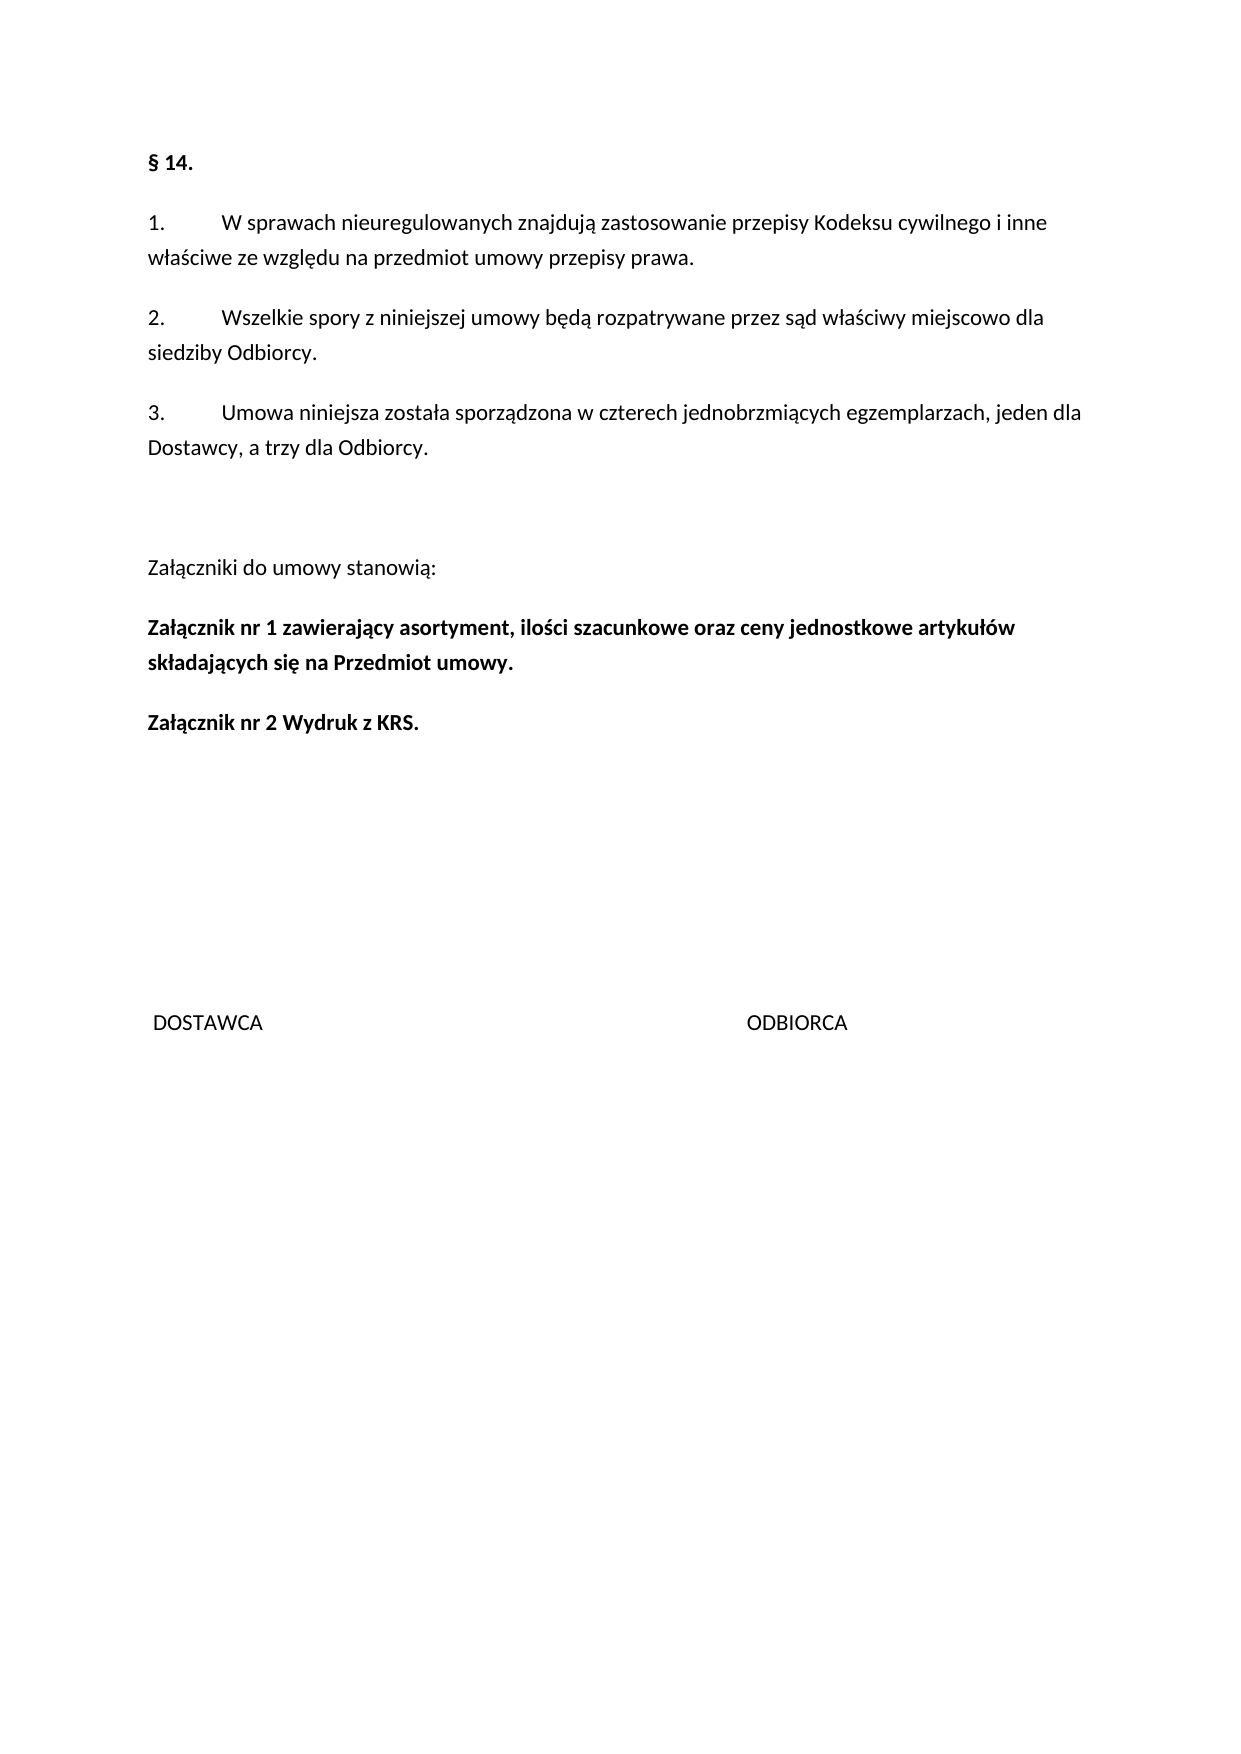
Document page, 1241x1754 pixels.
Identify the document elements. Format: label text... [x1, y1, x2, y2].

subtitle Załącznik nr 1 zawierający asortyment, ilości szacunkowe oraz ceny jednostkowe artykułów składających się na Przedmiot umowy. [148, 613, 1093, 676]
text 3. Umowa niniejsza została sporządzona w czterech jednobrzmiących egzemplarzach, jeden dla Dostawcy, a trzy dla Odbiorcy. [148, 398, 1093, 461]
text 2. Wszelkie spory z niniejszej umowy będą rozpatrywane przez sąd właściwy miejscowo dla siedziby Odbiorcy. [148, 303, 1093, 366]
subtitle § 14. [148, 148, 1093, 176]
subtitle Załącznik nr 2 Wydruk z KRS. [148, 708, 1093, 736]
text 1. W sprawach nieuregulowanych znajdują zastosowanie przepisy Kodeksu cywilnego i inne właściwe ze względu na przedmiot umowy przepisy prawa. [148, 208, 1093, 271]
text Załączniki do umowy stanowią: [148, 553, 1093, 581]
text DOSTAWCA ODBIORCA [148, 1008, 1093, 1036]
